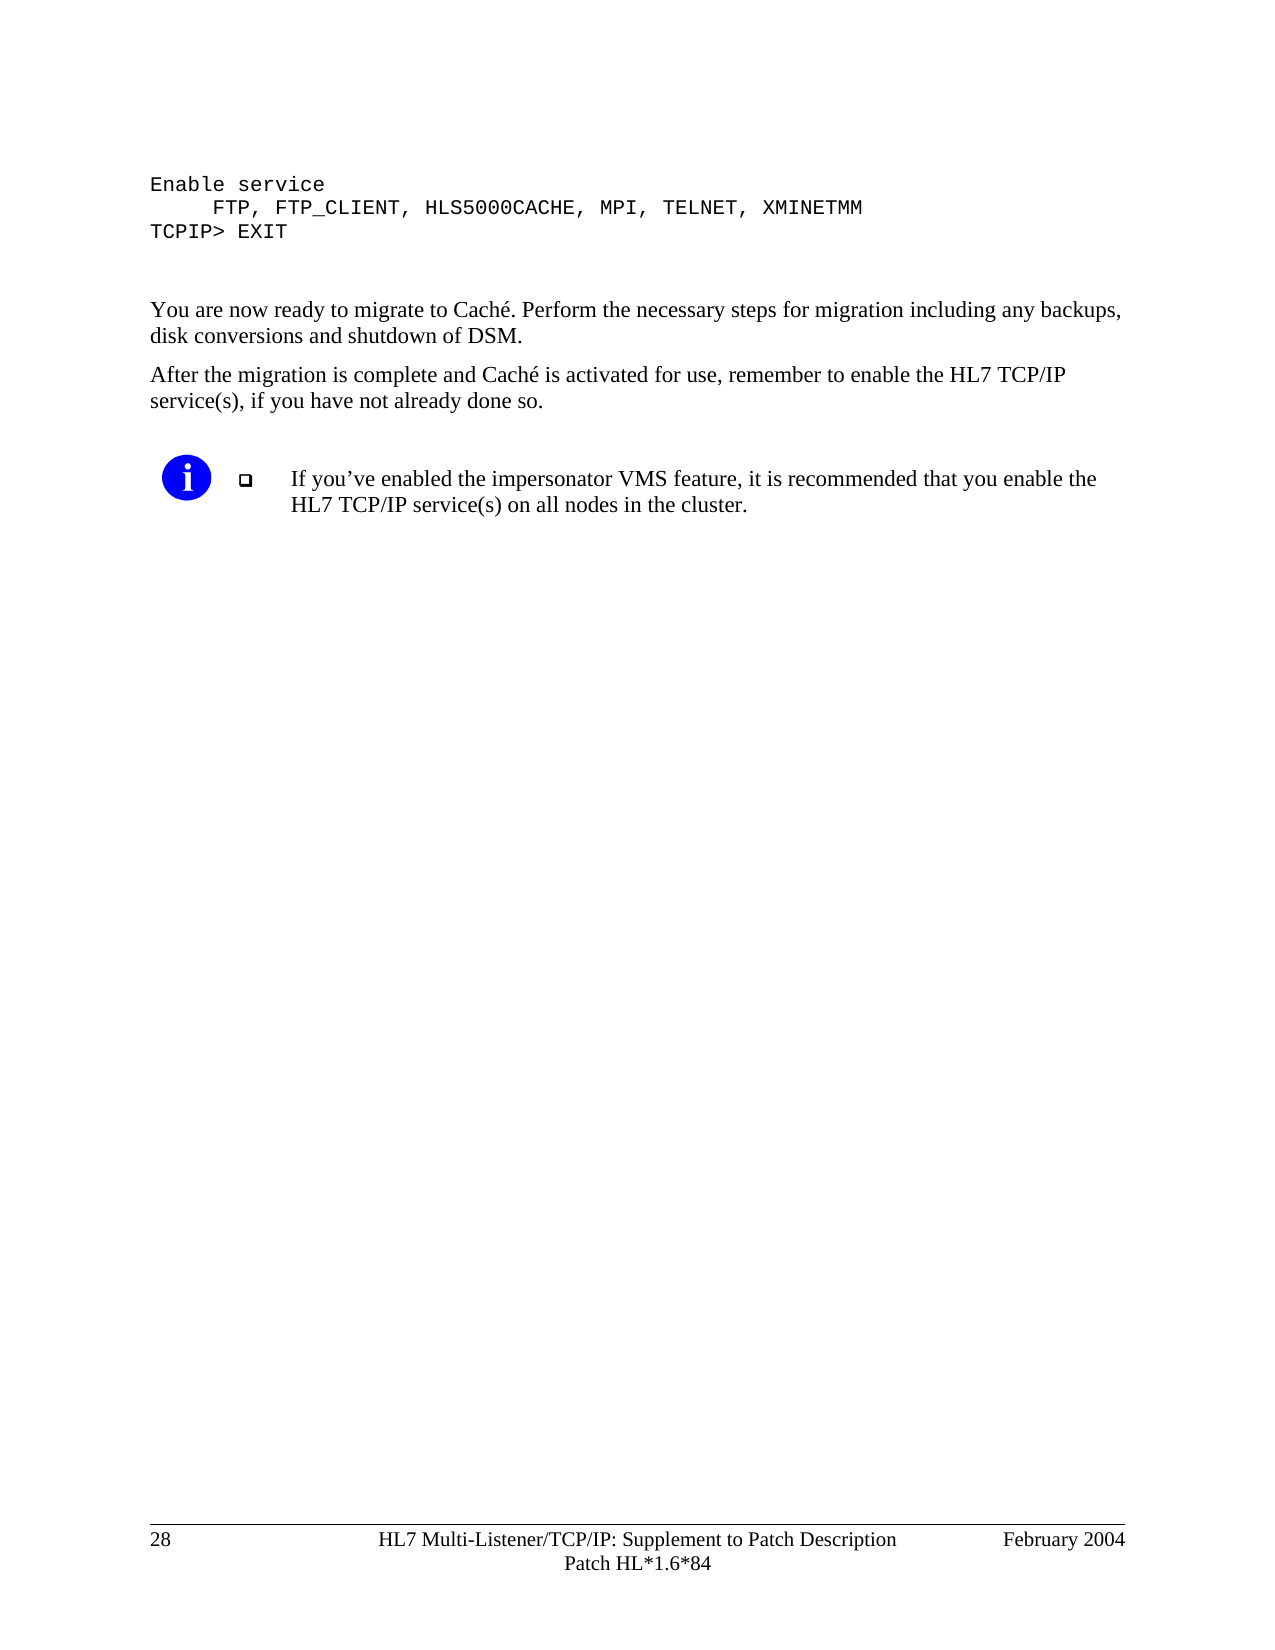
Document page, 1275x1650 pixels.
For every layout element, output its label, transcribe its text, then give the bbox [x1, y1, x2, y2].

picture [161, 452, 212, 503]
text FTP, FTP_CLIENT, HLS5000CACHE, MPI, TELNET, XMINETMM [150, 197, 1125, 221]
text TCPIP> EXIT [150, 221, 1125, 244]
table_header If you’ve enabled the impersonator VMS feature, it is recommended that you enable the HL7 TCP/IP service(s) on all nodes in the cluster. [227, 453, 1136, 518]
list After the migration is complete and Caché is activated for use, remember to enable the HL7 TCP/IP service(s), if you have not already done so. [150, 361, 1125, 414]
text Enable service [150, 174, 1125, 197]
list You are now ready to migrate to Caché. Perform the necessary steps for migration including any backups, disk conversions and shutdown of DSM. [150, 296, 1125, 349]
table_header [150, 453, 227, 518]
